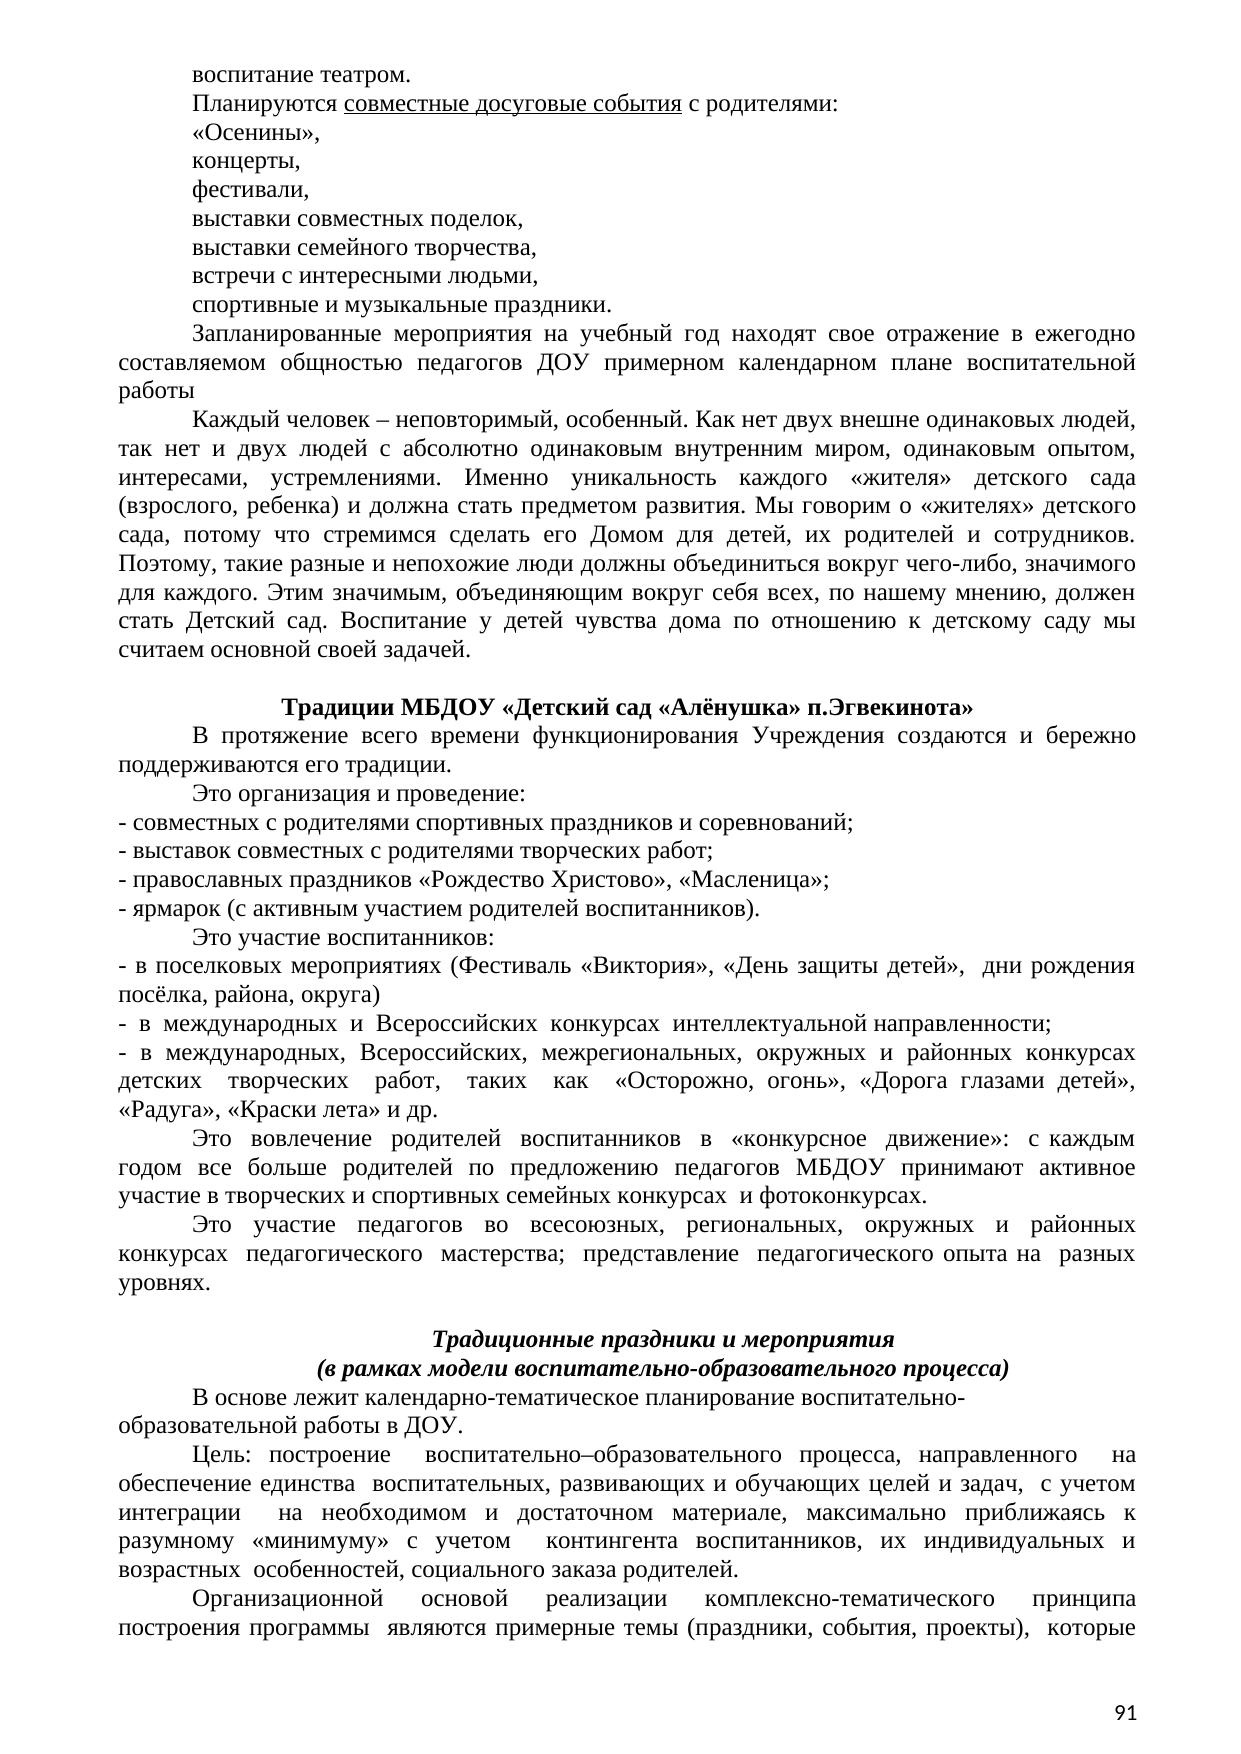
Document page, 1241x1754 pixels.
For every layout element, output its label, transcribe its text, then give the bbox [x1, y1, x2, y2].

text В основе лежит календарно-тематическое планирование воспитательно-образовательной работы в ДОУ. [118, 1382, 1137, 1439]
text - ярмарок (с активным участием родителей воспитанников). [118, 893, 1137, 922]
text Это организация и проведение: [118, 778, 1137, 807]
text выставки семейного творчества, [118, 232, 1137, 260]
text - в международных и Всероссийских конкурсах интеллектуальной направленности; [118, 1008, 1137, 1037]
text «Осенины», [118, 117, 1137, 145]
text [118, 1583, 1137, 1640]
text В протяжение всего времени функционирования Учреждения создаются и бережно поддерживаются его традиции. [118, 720, 1137, 778]
text концерты, [118, 145, 1137, 174]
text - выставок совместных с родителями творческих работ; [118, 835, 1137, 864]
text Традиции МБДОУ «Детский сад «Алёнушка» п.Эгвекинота» [118, 692, 1137, 720]
text Планируются совместные досуговые события с родителями: [118, 88, 1137, 117]
text - в поселковых мероприятиях (Фестиваль «Виктория», «День защиты детей», дни рождения посёлка, района, округа) [118, 950, 1137, 1008]
text Каждый человек – неповторимый, особенный. Как нет двух внешне одинаковых людей, так нет и двух людей с абсолютно одинаковым внутренним миром, одинаковым опытом, интересами, устремлениями. Именно уникальность каждого «жителя» детского сада (взрослого, ребенка) и должна стать предметом развития. Мы говорим о «жителях» детского сада, потому что стремимся сделать его Домом для детей, их родителей и сотрудников. Поэтому, такие разные и непохожие люди должны объединиться вокруг чего-либо, значимого для каждого. Этим значимым, объединяющим вокруг себя всех, по нашему мнению, должен стать Детский сад. Воспитание у детей чувства дома по отношению к детскому саду мы считаем основной своей задачей. [118, 404, 1137, 663]
text спортивные и музыкальные праздники. [118, 289, 1137, 318]
text фестивали, [118, 174, 1137, 203]
text (в рамках модели воспитательно-образовательного процесса) [118, 1353, 1137, 1382]
text выставки совместных поделок, [118, 203, 1137, 232]
text Запланированные мероприятия на учебный год находят свое отражение в ежегодно составляемом общностью педагогов ДОУ примерном календарном плане воспитательной работы [118, 318, 1137, 404]
text Это участие воспитанников: [118, 922, 1137, 950]
text воспитание театром. [118, 59, 1137, 88]
text встречи с интересными людьми, [118, 260, 1137, 289]
text Традиционные праздники и мероприятия [118, 1324, 1137, 1353]
text - православных праздников «Рождество Христово», «Масленица»; [118, 864, 1137, 893]
text Цель: построение воспитательно–образовательного процесса, направленного на обеспечение единства воспитательных, развивающих и обучающих целей и задач, с учетом интеграции на необходимом и достаточном материале, максимально приближаясь к разумному «минимуму» с учетом контингента воспитанников, их индивидуальных и возрастных особенностей, социального заказа родителей. [118, 1439, 1137, 1583]
text - совместных с родителями спортивных праздников и соревнований; [118, 807, 1137, 835]
text - в международных, Всероссийских, межрегиональных, окружных и районных конкурсах детских творческих работ, таких как «Осторожно, огонь», «Дорога глазами детей», «Радуга», «Краски лета» и др. [118, 1037, 1137, 1123]
text Это участие педагогов во всесоюзных, региональных, окружных и районных конкурсах педагогического мастерства; представление педагогического опыта на разных уровнях. [118, 1209, 1137, 1295]
text Это вовлечение родителей воспитанников в «конкурсное движение»: с каждым годом все больше родителей по предложению педагогов МБДОУ принимают активное участие в творческих и спортивных семейных конкурсах и фотоконкурсах. [118, 1123, 1137, 1209]
